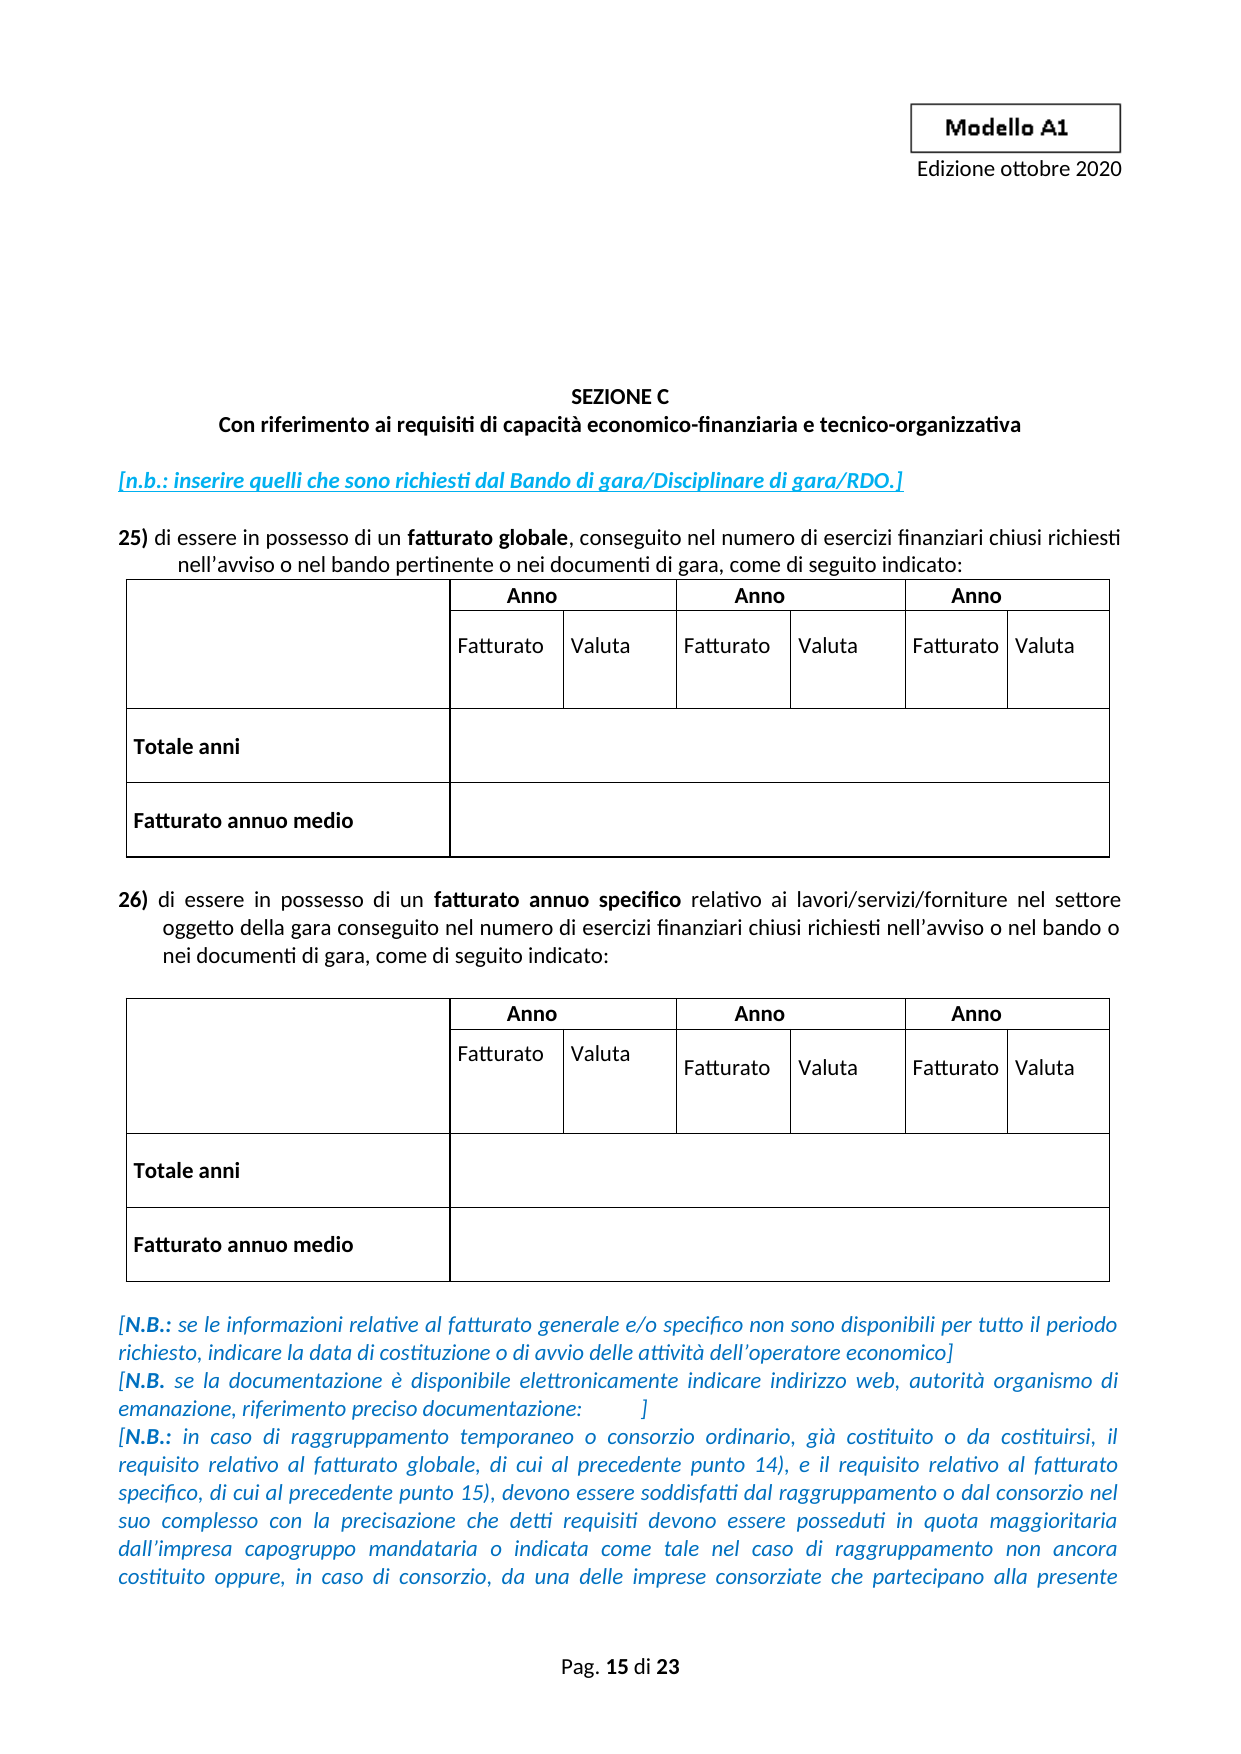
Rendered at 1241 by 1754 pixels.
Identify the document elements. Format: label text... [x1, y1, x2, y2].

table_cell Fatturato [451, 1030, 563, 1133]
text 25) di essere in possesso di un fatturato globale, conseguito nel numero di esercizi finanziari chiusi richiesti nell’avviso o nel bando pertinente o nei documenti di gara, come di seguito indicato: [118, 523, 1122, 579]
table_header Anno [677, 580, 905, 610]
table_cell Fatturato annuo medio [127, 783, 449, 856]
table_cell [451, 783, 1109, 856]
table_cell Valuta [1008, 1030, 1109, 1133]
table_cell Valuta [1008, 611, 1109, 708]
table_cell Valuta [791, 611, 905, 708]
text [n.b.: inserire quelli che sono richiesti dal Bando di gara/Disciplinare di gara/RDO.] [118, 467, 1122, 494]
table_cell Fatturato [677, 1030, 790, 1133]
subtitle Con riferimento ai requisiti di capacità economico-finanziaria e tecnico-organizzativa [118, 411, 1122, 438]
table_cell Fatturato [451, 611, 563, 708]
text 26) di essere in possesso di un fatturato annuo specifico relativo ai lavori/servizi/forniture nel settore oggetto della gara conseguito nel numero di esercizi finanziari chiusi richiesti nell’avviso o nel bando o nei documenti di gara, come di seguito indicato: [118, 885, 1122, 969]
table_cell [451, 709, 1109, 782]
table_cell Totale anni [127, 709, 449, 782]
text [N.B.: se le informazioni relative al fatturato generale e/o specifico non sono disponibili per tutto il periodo richiesto, indicare la data di costituzione o di avvio delle attività dell’operatore economico] [118, 1310, 1122, 1366]
table_cell Totale anni [127, 1134, 449, 1207]
table_header Anno [906, 999, 1109, 1029]
table_cell [451, 1134, 1109, 1207]
table_cell [451, 1208, 1109, 1281]
table_cell Fatturato [906, 611, 1007, 708]
table_cell Fatturato [906, 1030, 1007, 1133]
table_header Anno [451, 580, 676, 610]
table_header Anno [677, 999, 905, 1029]
subtitle SEZIONE C [118, 382, 1122, 411]
table_cell Valuta [791, 1030, 905, 1133]
table_cell Fatturato annuo medio [127, 1208, 449, 1281]
table_header [127, 999, 449, 1133]
table_header [127, 580, 449, 708]
table_cell Valuta [564, 611, 676, 708]
table_cell Valuta [564, 1030, 676, 1133]
table_cell Fatturato [677, 611, 790, 708]
table_header Anno [451, 999, 676, 1029]
table_header Anno [906, 580, 1109, 610]
picture [909, 102, 1123, 155]
text [N.B. se la documentazione è disponibile elettronicamente indicare indirizzo web, autorità organismo di emanazione, riferimento preciso documentazione: ] [118, 1366, 1122, 1422]
